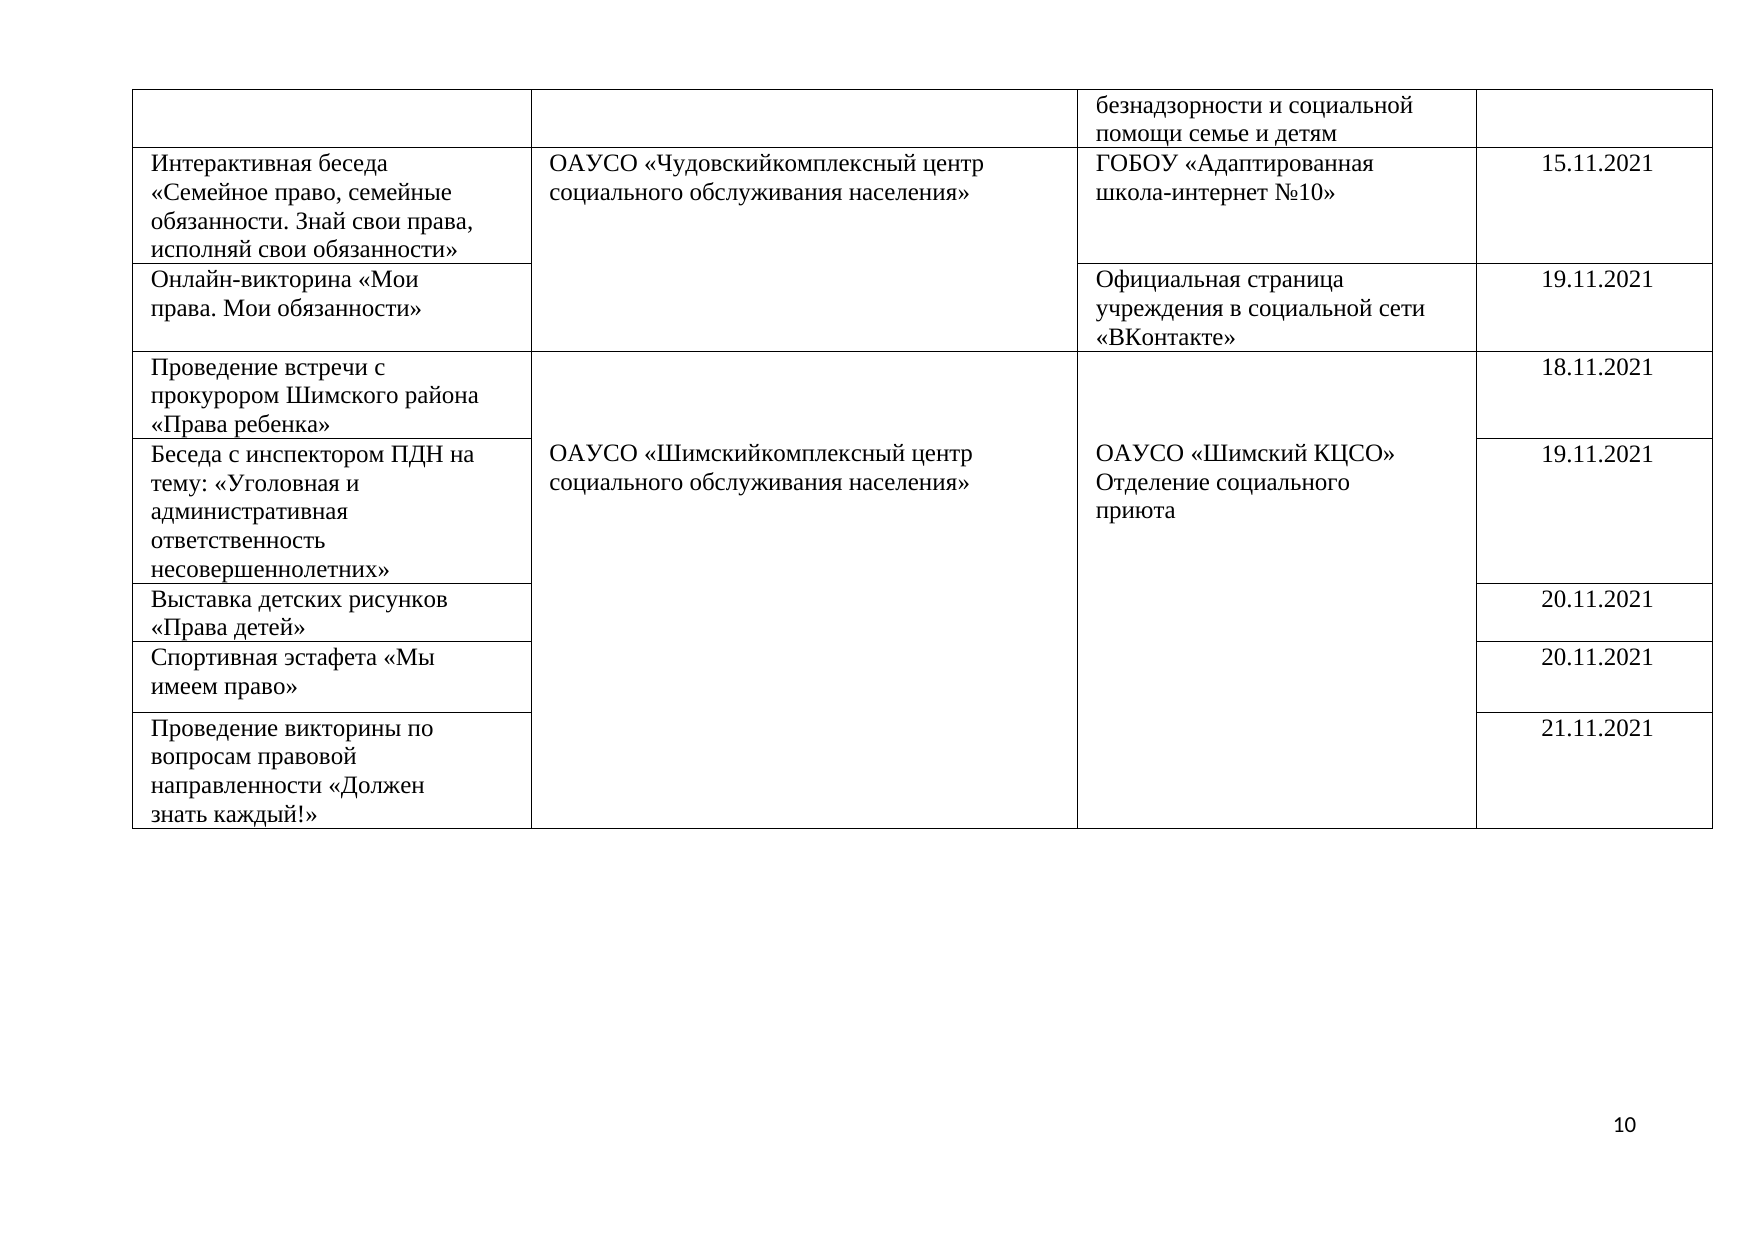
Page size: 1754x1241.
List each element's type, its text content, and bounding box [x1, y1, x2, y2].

table_cell ОАУСО «Шимский КЦСО» Отделение социального приюта [1078, 352, 1476, 828]
table_cell 19.11.2021 [1477, 264, 1712, 351]
table_cell Интерактивная беседа «Семейное право, семейные обязанности. Знай свои права, исполняй свои обязанности» [133, 148, 531, 263]
table_cell 18.11.2021 [1477, 352, 1712, 438]
table_cell Онлайн-викторина «Мои права. Мои обязанности» [133, 264, 531, 351]
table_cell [1477, 90, 1712, 147]
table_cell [133, 90, 531, 147]
table_cell ГОБОУ «Адаптированная школа-интернет №10» [1078, 148, 1476, 263]
table_cell ОАУСО «Шимскийкомплексный центр социального обслуживания населения» [532, 352, 1077, 828]
table_cell Проведение викторины по вопросам правовой направленности «Должен знать каждый!» [133, 713, 531, 828]
table_cell 20.11.2021 [1477, 642, 1712, 712]
table_cell Официальная страница учреждения в социальной сети «ВКонтакте» [1078, 264, 1476, 351]
table_cell Выставка детских рисунков «Права детей» [133, 584, 531, 641]
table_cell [1078, 90, 1476, 147]
table_cell 21.11.2021 [1477, 713, 1712, 828]
table_cell Проведение встречи с прокурором Шимского района «Права ребенка» [133, 352, 531, 438]
table_cell 19.11.2021 [1477, 439, 1712, 583]
table_cell Спортивная эстафета «Мы имеем право» [133, 642, 531, 712]
table_cell Беседа с инспектором ПДН на тему: «Уголовная и административная ответственность несовершеннолетних» [133, 439, 531, 583]
table_cell ОАУСО «Чудовскийкомплексный центр социального обслуживания населения» [532, 148, 1077, 351]
table_cell 15.11.2021 [1477, 148, 1712, 263]
table_cell 20.11.2021 [1477, 584, 1712, 641]
